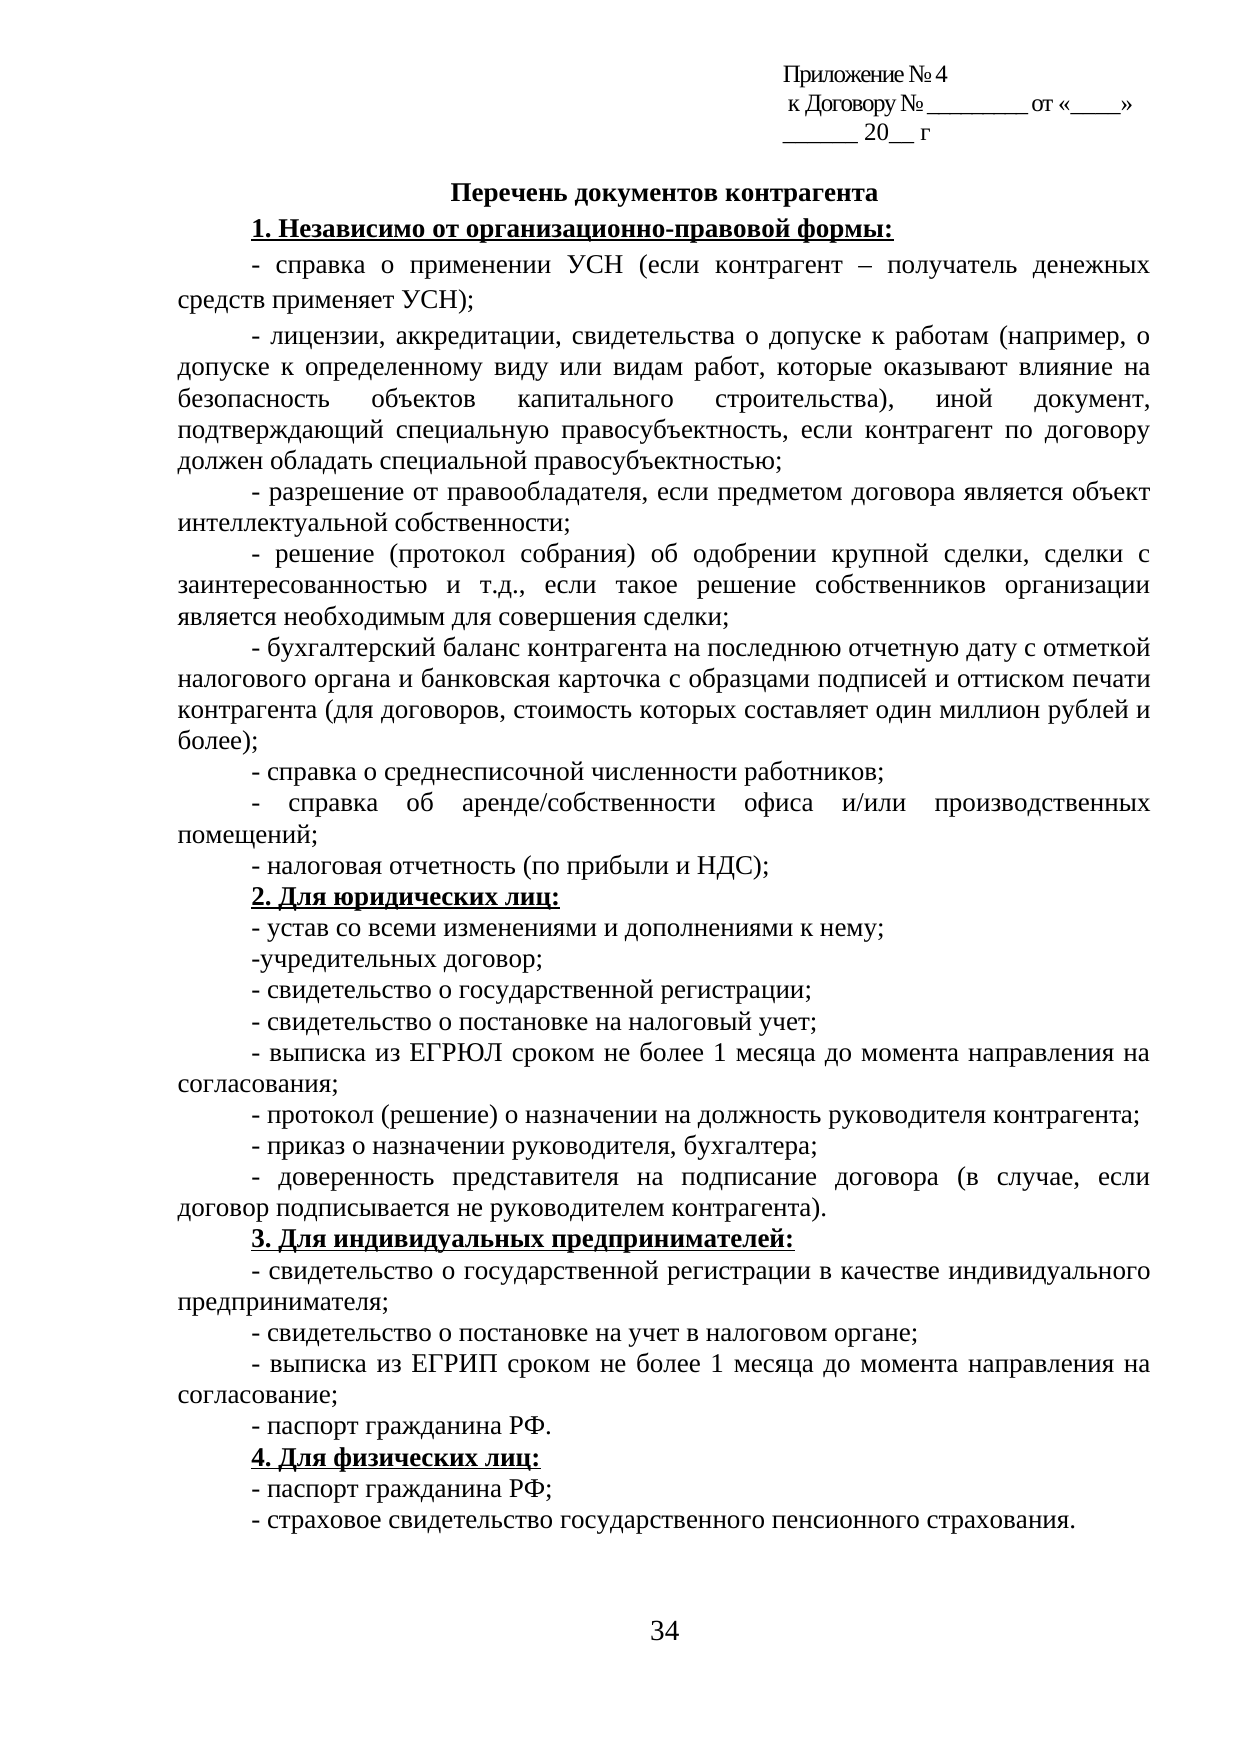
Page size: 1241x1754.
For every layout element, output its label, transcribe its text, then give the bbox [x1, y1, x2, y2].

text 2. Для юридических лиц: [177, 880, 1152, 911]
text - справка о применении УСН (если контрагент – получатель денежных средств применяет УСН); [177, 248, 1152, 315]
text - справка о среднесписочной численности работников; [177, 755, 1152, 787]
text - свидетельство о постановке на учет в налоговом органе; [177, 1316, 1152, 1347]
text - справка об аренде/собственности офиса и/или производственных помещений; [177, 787, 1152, 849]
text - устав со всеми изменениями и дополнениями к нему; [177, 911, 1152, 942]
text - лицензии, аккредитации, свидетельства о допуске к работам (например, о допуске к определенному виду или видам работ, которые оказывают влияние на безопасность объектов капитального строительства), иной документ, подтверждающий специальную правосубъектность, если контрагент по договору должен обладать специальной правосубъектностью; [177, 319, 1152, 475]
text - выписка из ЕГРИП сроком не более 1 месяца до момента направления на согласование; [177, 1347, 1152, 1409]
text 3. Для индивидуальных предпринимателей: [177, 1223, 1152, 1254]
text - свидетельство о государственной регистрации; [177, 973, 1152, 1004]
text Перечень документов контрагента [177, 176, 1152, 208]
text - доверенность представителя на подписание договора (в случае, если договор подписывается не руководителем контрагента). [177, 1160, 1152, 1223]
text - разрешение от правообладателя, если предметом договора является объект интеллектуальной собственности; [177, 475, 1152, 537]
text - паспорт гражданина РФ. [177, 1409, 1152, 1441]
text - свидетельство о постановке на налоговый учет; [177, 1004, 1152, 1036]
text - налоговая отчетность (по прибыли и НДС); [177, 849, 1152, 880]
text Приложение № 4 [767, 59, 1152, 88]
text - паспорт гражданина РФ; [177, 1472, 1152, 1503]
text - бухгалтерский баланс контрагента на последнюю отчетную дату с отметкой налогового органа и банковская карточка с образцами подписей и оттиском печати контрагента (для договоров, стоимость которых составляет один миллион рублей и более); [177, 631, 1152, 755]
text 4. Для физических лиц: [177, 1441, 1152, 1472]
text - протокол (решение) о назначении на должность руководителя контрагента; [177, 1098, 1152, 1129]
text - свидетельство о государственной регистрации в качестве индивидуального предпринимателя; [177, 1254, 1152, 1316]
text - страховое свидетельство государственного пенсионного страхования. [177, 1503, 1152, 1534]
text к Договору № _________ от «____» ______ 20__ г [783, 88, 1152, 145]
text - выписка из ЕГРЮЛ сроком не более 1 месяца до момента направления на согласования; [177, 1036, 1152, 1098]
text 1. Независимо от организационно-правовой формы: [177, 212, 1152, 243]
text - приказ о назначении руководителя, бухгалтера; [177, 1129, 1152, 1160]
text -учредительных договор; [177, 942, 1152, 973]
text - решение (протокол собрания) об одобрении крупной сделки, сделки с заинтересованностью и т.д., если такое решение собственников организации является необходимым для совершения сделки; [177, 537, 1152, 631]
